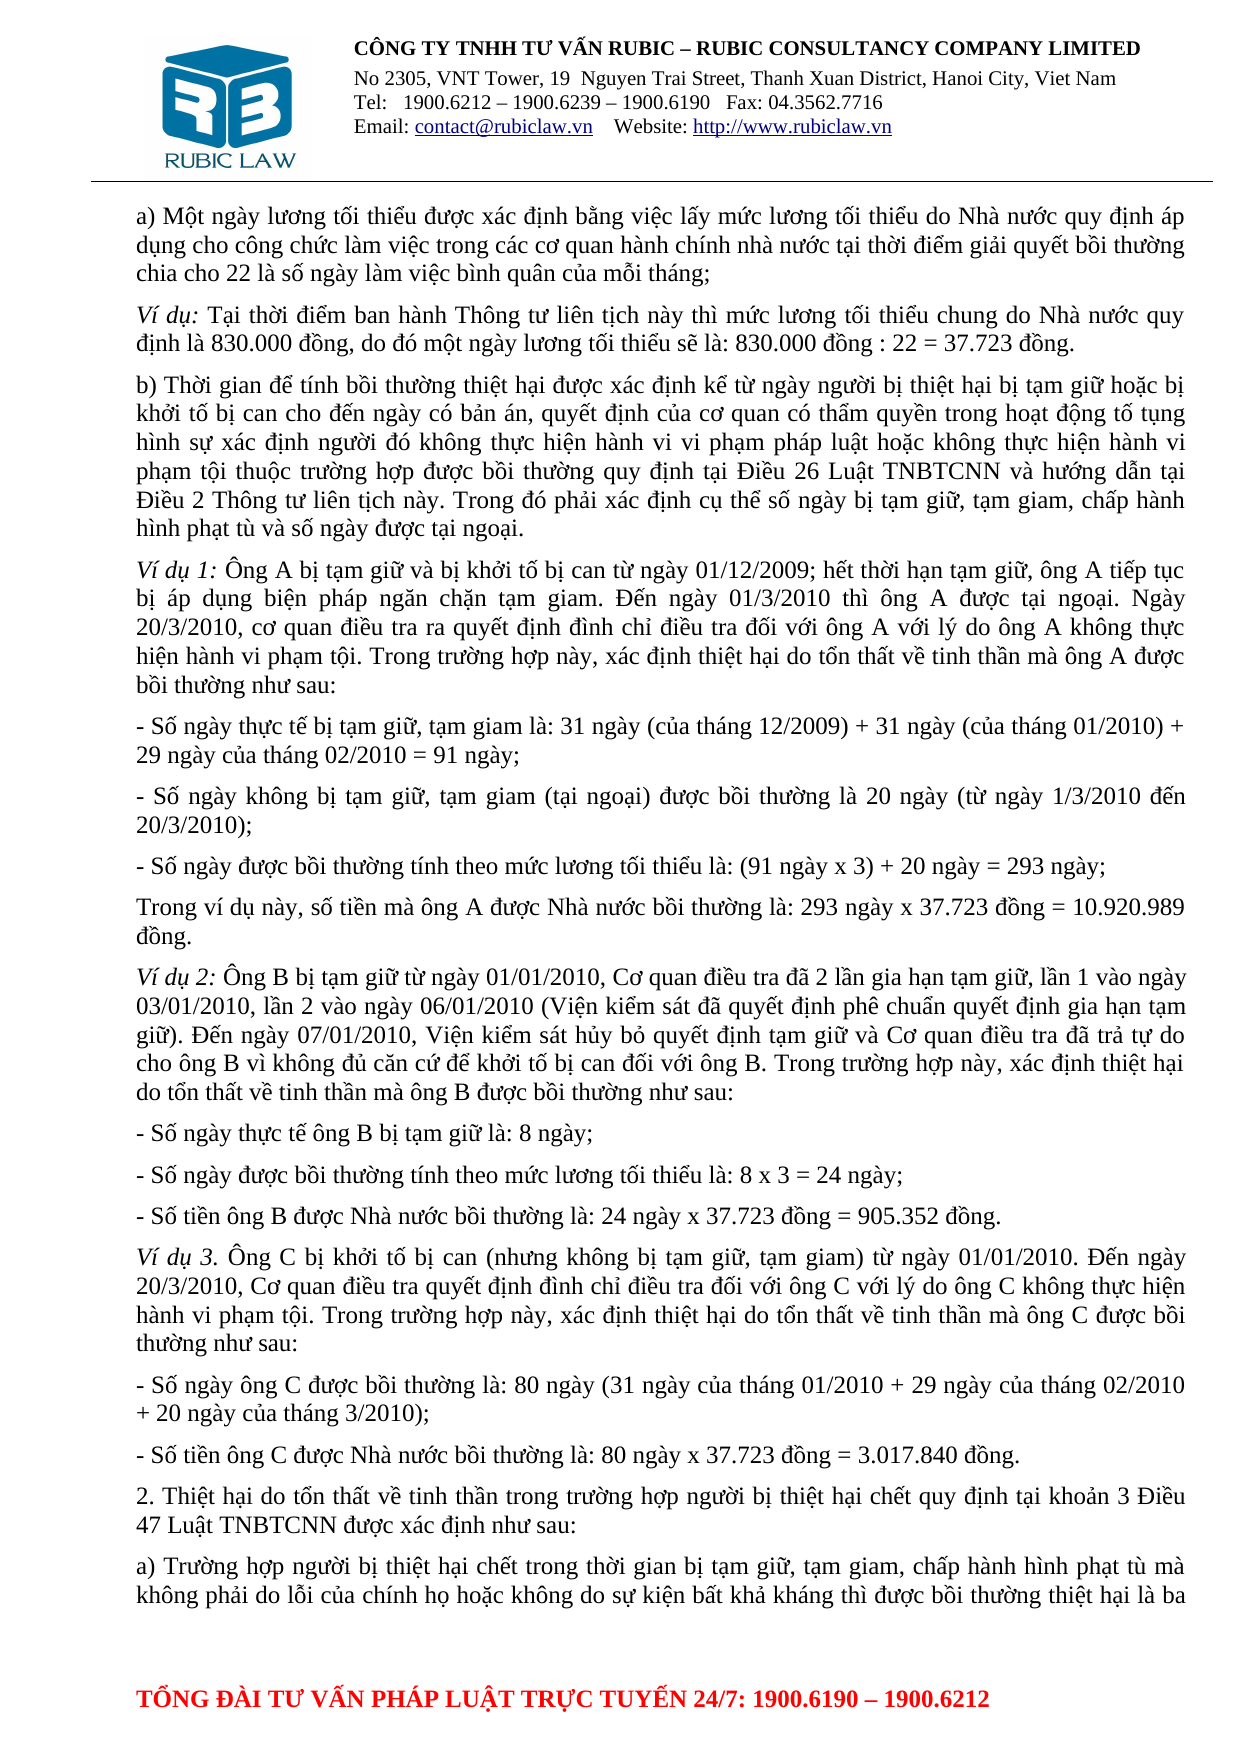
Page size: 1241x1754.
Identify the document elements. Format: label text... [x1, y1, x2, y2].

text - Số ngày thực tế bị tạm giữ, tạm giam là: 31 ngày (của tháng 12/2009) + 31 ngày (của tháng 01/2010) + 29 ngày của tháng 02/2010 = 91 ngày; [136, 711, 1187, 768]
text b) Thời gian để tính bồi thường thiệt hại được xác định kể từ ngày người bị thiệt hại bị tạm giữ hoặc bị khởi tố bị can cho đến ngày có bản án, quyết định của cơ quan có thẩm quyền trong hoạt động tố tụng hình sự xác định người đó không thực hiện hành vi vi phạm pháp luật hoặc không thực hiện hành vi phạm tội thuộc trường hợp được bồi thường quy định tại Điều 26 Luật TNBTCNN và hướng dẫn tại Điều 2 Thông tư liên tịch này. Trong đó phải xác định cụ thể số ngày bị tạm giữ, tạm giam, chấp hành hình phạt tù và số ngày được tại ngoại. [136, 370, 1187, 542]
text a) Một ngày lương tối thiểu được xác định bằng việc lấy mức lương tối thiểu do Nhà nước quy định áp dụng cho công chức làm việc trong các cơ quan hành chính nhà nước tại thời điểm giải quyết bồi thường chia cho 22 là số ngày làm việc bình quân của mỗi tháng; [136, 201, 1187, 287]
text - Số ngày được bồi thường tính theo mức lương tối thiểu là: (91 ngày x 3) + 20 ngày = 293 ngày; [136, 851, 1187, 880]
text Ví dụ 1: Ông A bị tạm giữ và bị khởi tố bị can từ ngày 01/12/2009; hết thời hạn tạm giữ, ông A tiếp tục bị áp dụng biện pháp ngăn chặn tạm giam. Đến ngày 01/3/2010 thì ông A được tại ngoại. Ngày 20/3/2010, cơ quan điều tra ra quyết định đình chỉ điều tra đối với ông A với lý do ông A không thực hiện hành vi phạm tội. Trong trường hợp này, xác định thiệt hại do tổn thất về tinh thần mà ông A được bồi thường như sau: [136, 555, 1187, 698]
text - Số ngày ông C được bồi thường là: 80 ngày (31 ngày của tháng 01/2010 + 29 ngày của tháng 02/2010 + 20 ngày của tháng 3/2010); [136, 1370, 1187, 1427]
text Ví dụ 3. Ông C bị khởi tố bị can (nhưng không bị tạm giữ, tạm giam) từ ngày 01/01/2010. Đến ngày 20/3/2010, Cơ quan điều tra quyết định đình chỉ điều tra đối với ông C với lý do ông C không thực hiện hành vi phạm tội. Trong trường hợp này, xác định thiệt hại do tổn thất về tinh thần mà ông C được bồi thường như sau: [136, 1242, 1187, 1357]
text - Số tiền ông C được Nhà nước bồi thường là: 80 ngày x 37.723 đồng = 3.017.840 đồng. [136, 1440, 1187, 1468]
text - Số ngày được bồi thường tính theo mức lương tối thiểu là: 8 x 3 = 24 ngày; [136, 1160, 1187, 1188]
text - Số tiền ông B được Nhà nước bồi thường là: 24 ngày x 37.723 đồng = 905.352 đồng. [136, 1201, 1187, 1230]
text 2. Thiệt hại do tổn thất về tinh thần trong trường hợp người bị thiệt hại chết quy định tại khoản 3 Điều 47 Luật TNBTCNN được xác định như sau: [136, 1481, 1187, 1538]
text - Số ngày không bị tạm giữ, tạm giam (tại ngoại) được bồi thường là 20 ngày (từ ngày 1/3/2010 đến 20/3/2010); [136, 781, 1187, 838]
text Ví dụ 2: Ông B bị tạm giữ từ ngày 01/01/2010, Cơ quan điều tra đã 2 lần gia hạn tạm giữ, lần 1 vào ngày 03/01/2010, lần 2 vào ngày 06/01/2010 (Viện kiểm sát đã quyết định phê chuẩn quyết định gia hạn tạm giữ). Đến ngày 07/01/2010, Viện kiểm sát hủy bỏ quyết định tạm giữ và Cơ quan điều tra đã trả tự do cho ông B vì không đủ căn cứ để khởi tố bị can đối với ông B. Trong trường hợp này, xác định thiệt hại do tổn thất về tinh thần mà ông B được bồi thường như sau: [136, 962, 1187, 1106]
picture [144, 35, 312, 181]
text - Số ngày thực tế ông B bị tạm giữ là: 8 ngày; [136, 1118, 1187, 1147]
text Ví dụ: Tại thời điểm ban hành Thông tư liên tịch này thì mức lương tối thiểu chung do Nhà nước quy định là 830.000 đồng, do đó một ngày lương tối thiểu sẽ là: 830.000 đồng : 22 = 37.723 đồng. [136, 300, 1187, 357]
text Trong ví dụ này, số tiền mà ông A được Nhà nước bồi thường là: 293 ngày x 37.723 đồng = 10.920.989 đồng. [136, 892, 1187, 950]
